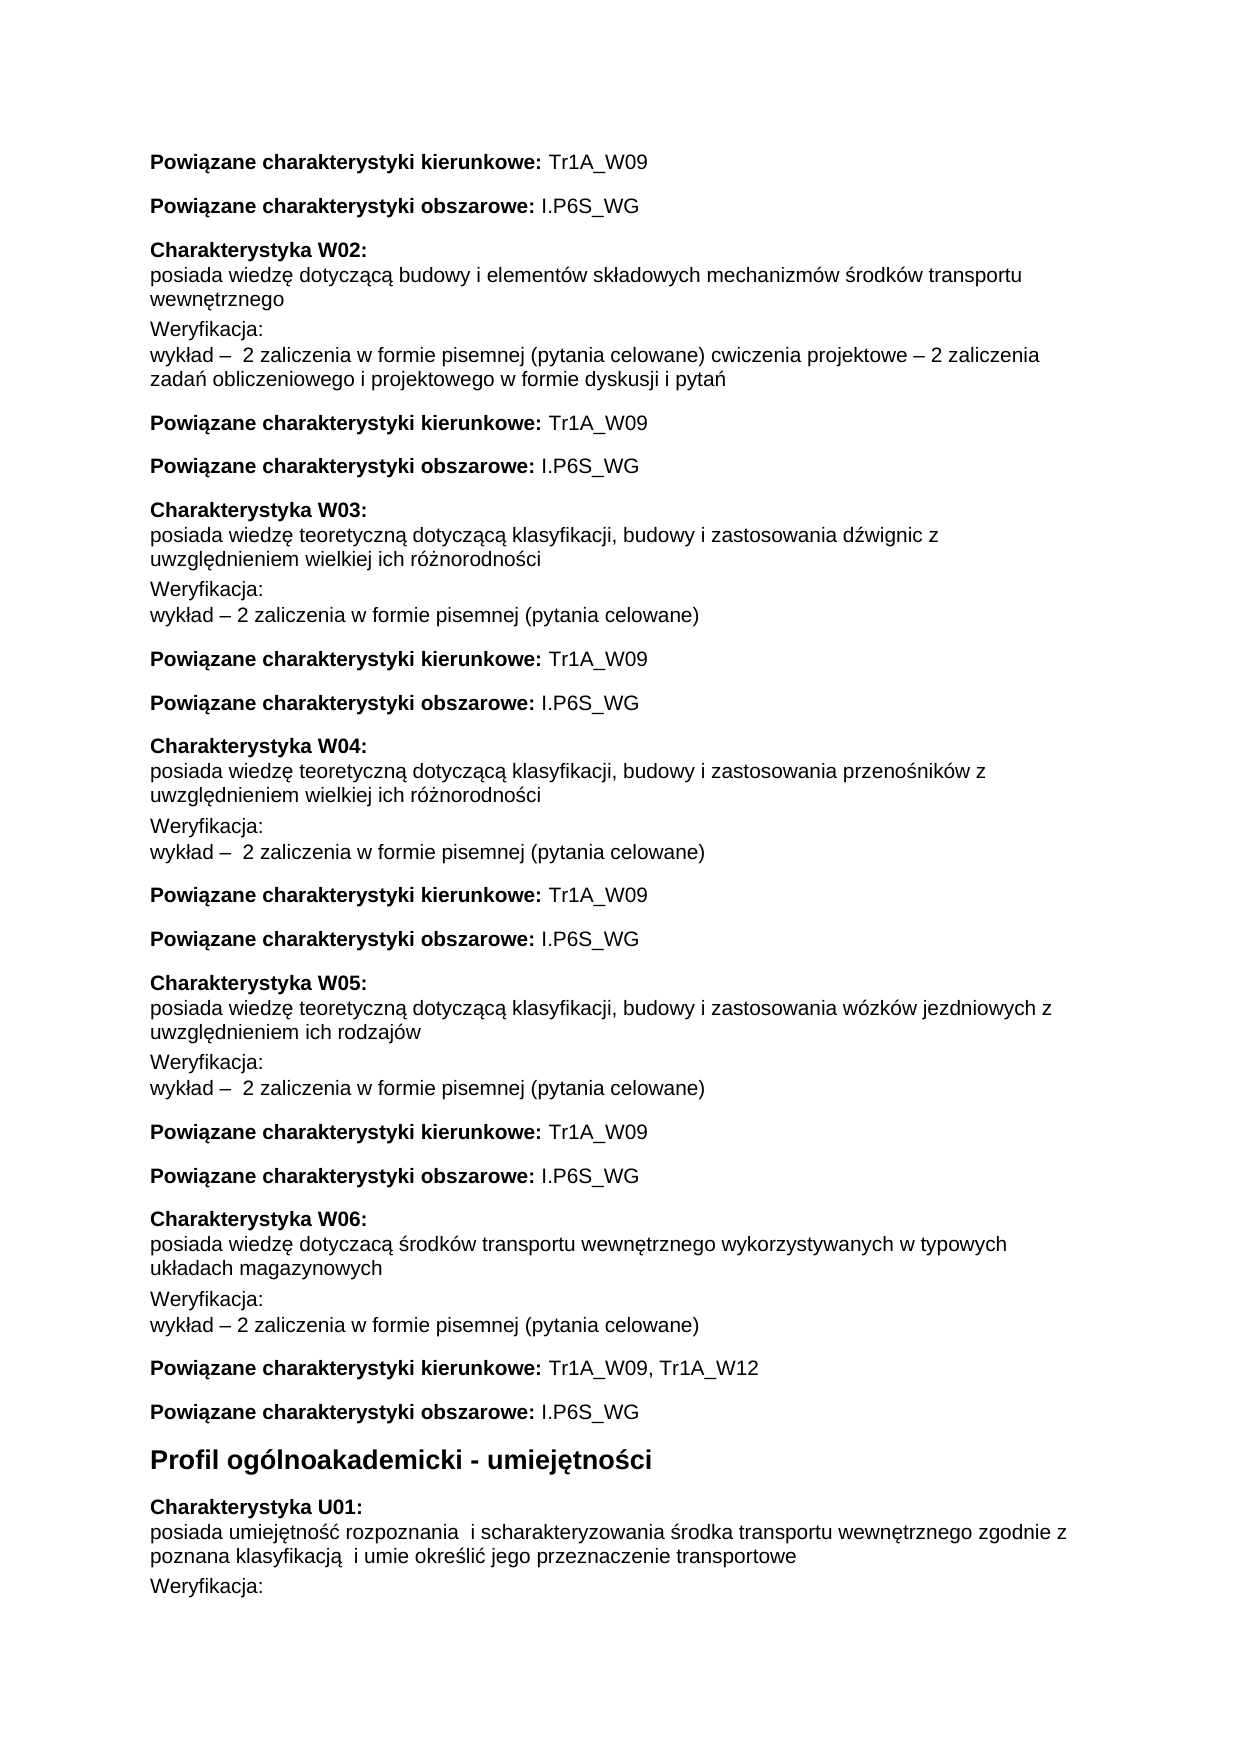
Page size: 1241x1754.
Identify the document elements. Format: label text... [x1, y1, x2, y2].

text Weryfikacja: [150, 317, 1090, 341]
text posiada wiedzę teoretyczną dotyczącą klasyfikacji, budowy i zastosowania dźwignic z uwzględnieniem wielkiej ich różnorodności [150, 523, 1090, 571]
text Weryfikacja: [150, 1574, 1090, 1598]
text Powiązane charakterystyki obszarowe: I.P6S_WG [150, 1400, 1090, 1424]
text Weryfikacja: [150, 577, 1090, 601]
text Powiązane charakterystyki kierunkowe: Tr1A_W09, Tr1A_W12 [150, 1356, 1090, 1380]
text Powiązane charakterystyki obszarowe: I.P6S_WG [150, 927, 1090, 951]
subtitle Profil ogólnoakademicki - umiejętności [150, 1444, 1090, 1475]
text Powiązane charakterystyki kierunkowe: Tr1A_W09 [150, 1120, 1090, 1144]
text Powiązane charakterystyki kierunkowe: Tr1A_W09 [150, 647, 1090, 671]
text wykład – 2 zaliczenia w formie pisemnej (pytania celowane) [150, 1312, 1090, 1336]
text Powiązane charakterystyki obszarowe: I.P6S_WG [150, 691, 1090, 714]
text Weryfikacja: [150, 1286, 1090, 1310]
text Powiązane charakterystyki kierunkowe: Tr1A_W09 [150, 883, 1090, 907]
text wykład – 2 zaliczenia w formie pisemnej (pytania celowane) [150, 1076, 1090, 1100]
text Charakterystyka U01: [150, 1495, 1090, 1519]
text posiada wiedzę teoretyczną dotyczącą klasyfikacji, budowy i zastosowania przenośników z uwzględnieniem wielkiej ich różnorodności [150, 759, 1090, 807]
text wykład – 2 zaliczenia w formie pisemnej (pytania celowane) [150, 839, 1090, 863]
text Charakterystyka W05: [150, 971, 1090, 995]
text Weryfikacja: [150, 813, 1090, 837]
text posiada wiedzę dotyczacą środków transportu wewnętrznego wykorzystywanych w typowych układach magazynowych [150, 1232, 1090, 1280]
text Powiązane charakterystyki obszarowe: I.P6S_WG [150, 454, 1090, 478]
text Charakterystyka W06: [150, 1207, 1090, 1231]
text Charakterystyka W04: [150, 734, 1090, 758]
text Powiązane charakterystyki obszarowe: I.P6S_WG [150, 1163, 1090, 1187]
text Powiązane charakterystyki obszarowe: I.P6S_WG [150, 194, 1090, 218]
text posiada umiejętność rozpoznania i scharakteryzowania środka transportu wewnętrznego zgodnie z poznana klasyfikacją i umie określić jego przeznaczenie transportowe [150, 1520, 1090, 1568]
text wykład – 2 zaliczenia w formie pisemnej (pytania celowane) [150, 603, 1090, 627]
text posiada wiedzę teoretyczną dotyczącą klasyfikacji, budowy i zastosowania wózków jezdniowych z uwzględnieniem ich rodzajów [150, 996, 1090, 1044]
text Powiązane charakterystyki kierunkowe: Tr1A_W09 [150, 150, 1090, 174]
text Charakterystyka W03: [150, 498, 1090, 522]
text Weryfikacja: [150, 1050, 1090, 1074]
text Charakterystyka W02: [150, 237, 1090, 261]
text Powiązane charakterystyki kierunkowe: Tr1A_W09 [150, 410, 1090, 434]
text posiada wiedzę dotyczącą budowy i elementów składowych mechanizmów środków transportu wewnętrznego [150, 262, 1090, 310]
